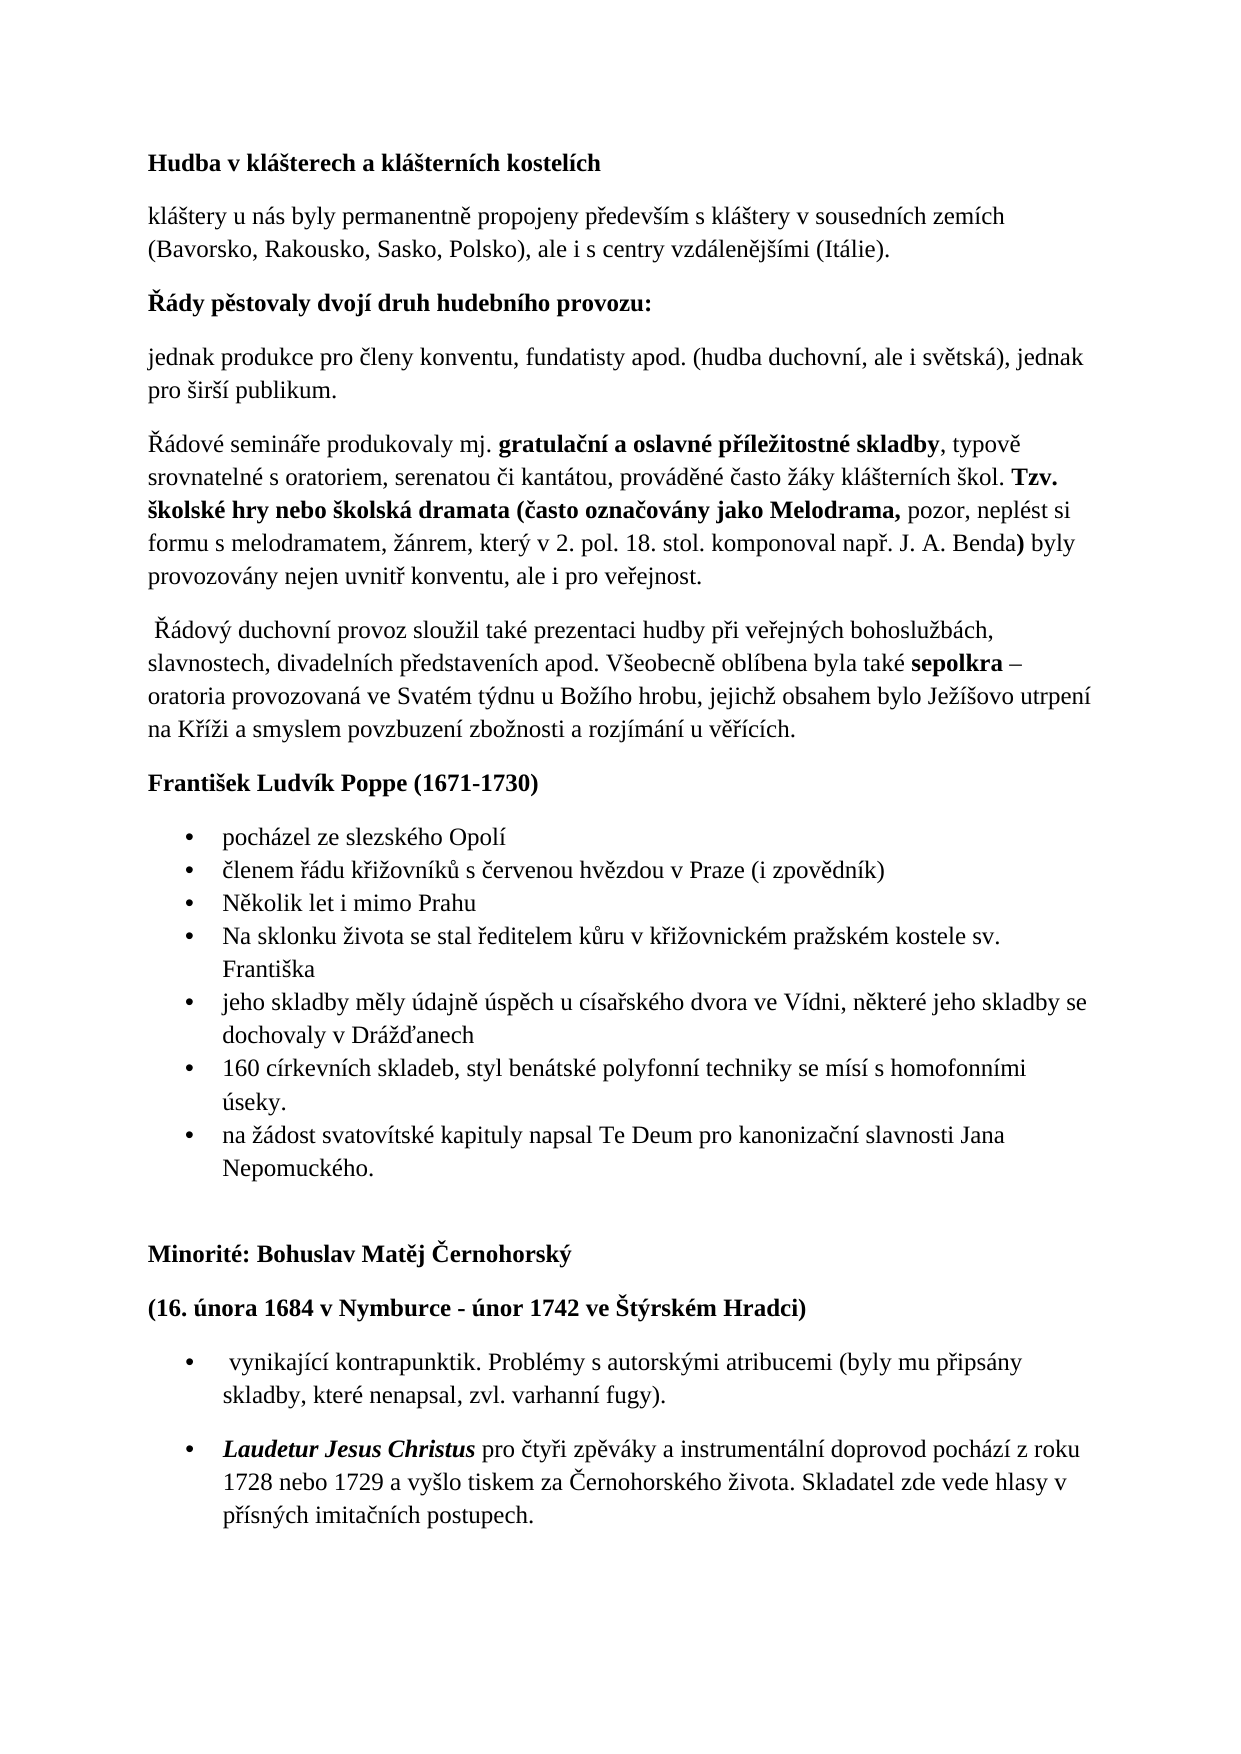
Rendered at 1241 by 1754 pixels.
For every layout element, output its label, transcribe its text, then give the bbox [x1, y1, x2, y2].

text František Ludvík Poppe (1671-1730) [148, 768, 1093, 797]
list na žádost svatovítské kapituly napsal Te Deum pro kanonizační slavnosti Jana Nepomuckého. [185, 1119, 1093, 1181]
list 160 církevních skladeb, styl benátské polyfonní techniky se mísí s homofonními úseky. [185, 1053, 1093, 1115]
text Řádový duchovní provoz sloužil také prezentaci hudby při veřejných bohoslužbách, slavnostech, divadelních představeních apod. Všeobecně oblíbena byla také sepolkra – oratoria provozovaná ve Svatém týdnu u Božího hrobu, jejichž obsahem bylo Ježíšovo utrpení na Kříži a smyslem povzbuzení zbožnosti a rozjímání u věřících. [148, 615, 1093, 743]
list členem řádu křižovníků s červenou hvězdou v Praze (i zpovědník) [185, 855, 1093, 884]
text Řádové semináře produkovaly mj. gratulační a oslavné příležitostné skladby, typově srovnatelné s oratoriem, serenatou či kantátou, prováděné často žáky klášterních škol. Tzv. školské hry nebo školská dramata (často označovány jako Melodrama, pozor, neplést si formu s melodramatem, žánrem, který v 2. pol. 18. stol. komponoval např. J. A. Benda) byly provozovány nejen uvnitř konventu, ale i pro veřejnost. [148, 429, 1093, 590]
list Několik let i mimo Prahu [185, 888, 1093, 917]
list Na sklonku života se stal ředitelem kůru v křižovnickém pražském kostele sv. Františka [185, 921, 1093, 983]
text Minorité: Bohuslav Matěj Černohorský [148, 1239, 1093, 1268]
text Řády pěstovaly dvojí druh hudebního provozu: [148, 288, 1093, 317]
list Laudetur Jesus Christus pro čtyři zpěváky a instrumentální doprovod pochází z roku 1728 nebo 1729 a vyšlo tiskem za Černohorského života. Skladatel zde vede hlasy v přísných imitačních postupech. [185, 1434, 1093, 1529]
list jeho skladby měly údajně úspěch u císařského dvora ve Vídni, některé jeho skladby se dochovaly v Drážďanech [185, 987, 1093, 1049]
text jednak produkce pro členy konventu, fundatisty apod. (hudba duchovní, ale i světská), jednak pro širší publikum. [148, 342, 1093, 404]
list vynikající kontrapunktik. Problémy s autorskými atribucemi (byly mu připsány skladby, které nenapsal, zvl. varhanní fugy). [185, 1347, 1093, 1409]
text (16. února 1684 v Nymburce - únor 1742 ve Štýrském Hradci) [148, 1293, 1093, 1322]
list pocházel ze slezského Opolí [185, 822, 1093, 851]
text Hudba v klášterech a klášterních kostelích [148, 148, 1093, 176]
text kláštery u nás byly permanentně propojeny především s kláštery v sousedních zemích (Bavorsko, Rakousko, Sasko, Polsko), ale i s centry vzdálenějšími (Itálie). [148, 201, 1093, 263]
